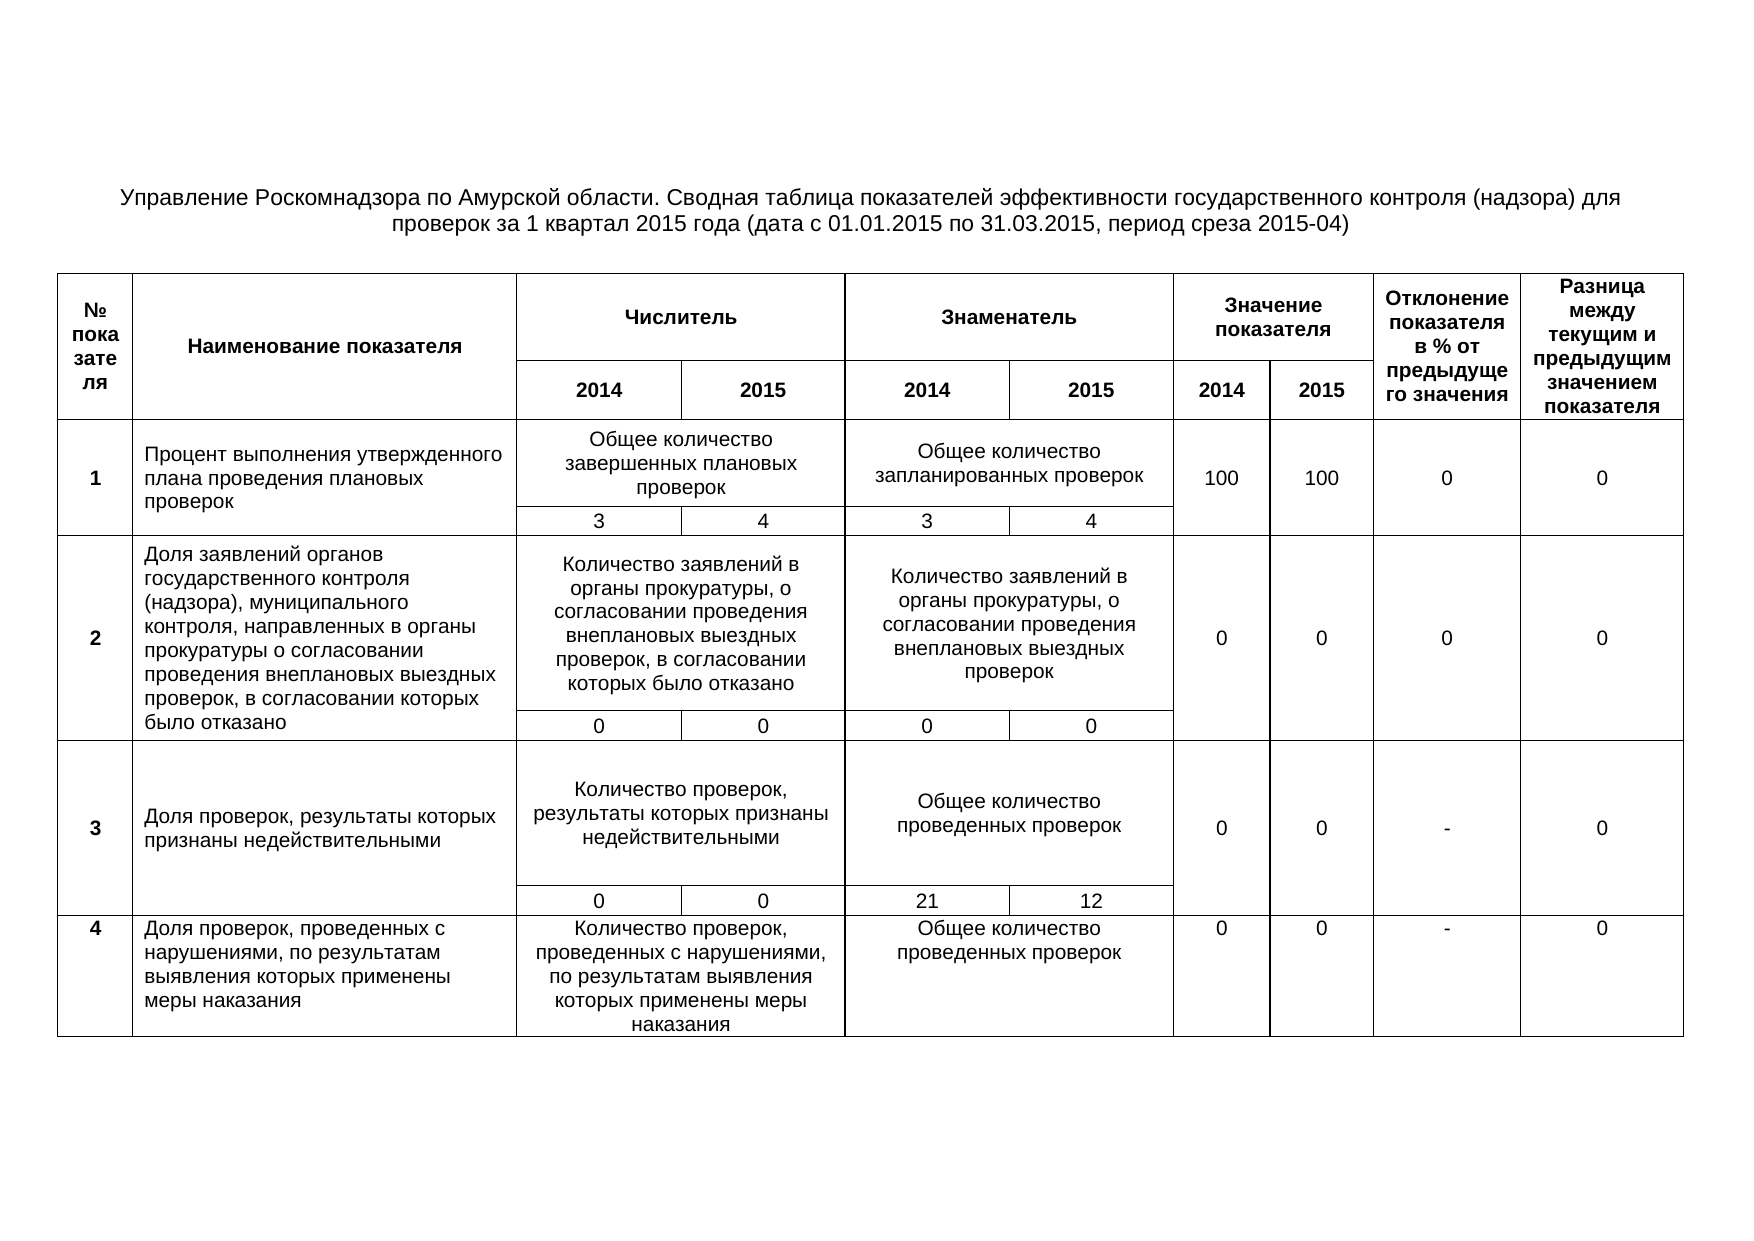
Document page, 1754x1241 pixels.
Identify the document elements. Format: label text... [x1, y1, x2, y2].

table_cell 0 [1521, 420, 1683, 535]
table_header Управление Роскомнадзора по Амурской области. Сводная таблица показателей эффективности государственного контроля (надзора) для проверок за 1 квартал 2015 года (дата c 01.01.2015 по 31.03.2015, период среза 2015-04) [58, 148, 1683, 273]
table_cell Общее количество завершенных плановых проверок [517, 420, 844, 506]
table_cell Количество заявлений в органы прокуратуры, о согласовании проведения внеплановых выездных проверок, в согласовании которых было отказано [517, 536, 844, 710]
table_cell 0 [1174, 536, 1269, 740]
table_cell - [1374, 741, 1520, 915]
table_cell 2015 [1271, 361, 1373, 418]
table_cell 0 [1174, 916, 1269, 1036]
table_cell Числитель [517, 274, 844, 360]
table_cell 0 [1374, 420, 1520, 535]
table_cell № показателя [58, 274, 132, 418]
table_cell Наименование показателя [133, 274, 516, 418]
table_cell 0 [1521, 916, 1683, 1036]
table_cell 2014 [846, 361, 1009, 418]
table_cell 0 [1521, 741, 1683, 915]
table_cell 2 [58, 536, 132, 740]
table_cell Разница между текущим и предыдущим значением показателя [1521, 274, 1683, 418]
table_cell Процент выполнения утвержденного плана проведения плановых проверок [133, 420, 516, 535]
table_cell Доля проверок, результаты которых признаны недействительными [133, 741, 516, 915]
table_cell 100 [1271, 420, 1373, 535]
table_cell 2014 [1174, 361, 1269, 418]
table_cell Количество проверок, проведенных с нарушениями, по результатам выявления которых применены меры наказания [517, 916, 844, 1036]
table_cell Отклонение показателя в % от предыдущего значения [1374, 274, 1520, 418]
table_cell Общее количество проведенных проверок [846, 741, 1173, 885]
table_cell Значение показателя [1174, 274, 1373, 360]
table_cell 3 [846, 507, 1009, 535]
table_cell 2015 [1010, 361, 1173, 418]
table_cell 0 [682, 711, 844, 740]
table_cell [133, 916, 516, 1036]
table_cell Общее количество проведенных проверок [846, 916, 1173, 1036]
table_cell 1 [58, 420, 132, 535]
table_cell 0 [1374, 536, 1520, 740]
table_cell 21 [846, 886, 1009, 915]
table_cell 2014 [517, 361, 681, 418]
table_cell - [1374, 916, 1520, 1036]
table_cell Количество проверок, результаты которых признаны недействительными [517, 741, 844, 885]
table_cell Доля заявлений органов государственного контроля (надзора), муниципального контроля, направленных в органы прокуратуры о согласовании проведения внеплановых выездных проверок, в согласовании которых было отказано [133, 536, 516, 740]
table_cell 100 [1174, 420, 1269, 535]
table_cell 3 [517, 507, 681, 535]
table_cell 0 [1521, 536, 1683, 740]
table_cell 12 [1010, 886, 1173, 915]
table_cell 0 [1271, 741, 1373, 915]
table_cell 0 [682, 886, 844, 915]
table_cell 0 [846, 711, 1009, 740]
table_cell 0 [517, 711, 681, 740]
table_cell Общее количество запланированных проверок [846, 420, 1173, 506]
table_cell 0 [1271, 536, 1373, 740]
table_cell Знаменатель [846, 274, 1173, 360]
table_cell 4 [1010, 507, 1173, 535]
table_cell 2015 [682, 361, 844, 418]
table_cell 4 [682, 507, 844, 535]
table_cell 0 [1271, 916, 1373, 1036]
table_cell 3 [58, 741, 132, 915]
table_cell Количество заявлений в органы прокуратуры, о согласовании проведения внеплановых выездных проверок [846, 536, 1173, 710]
table_cell 0 [517, 886, 681, 915]
table_cell 4 [58, 916, 132, 1036]
table_cell 0 [1174, 741, 1269, 915]
table_cell 0 [1010, 711, 1173, 740]
